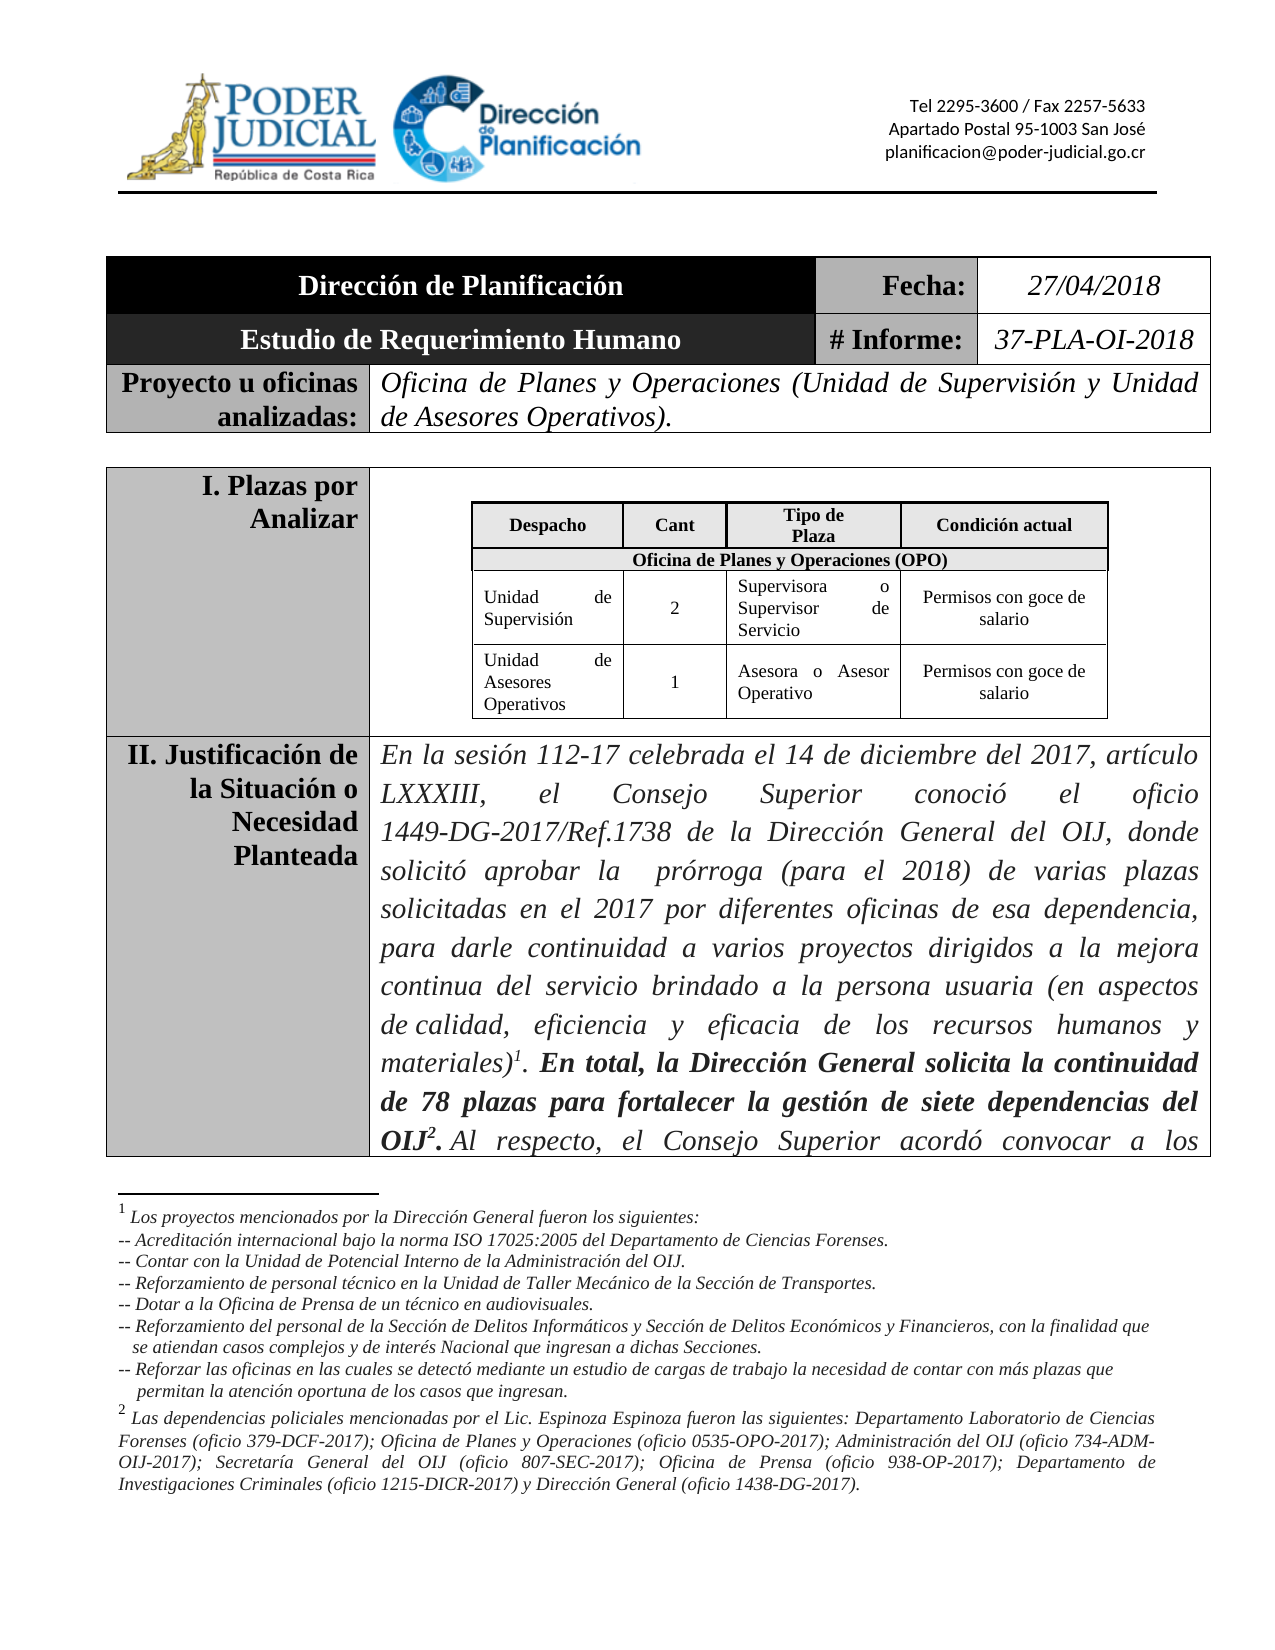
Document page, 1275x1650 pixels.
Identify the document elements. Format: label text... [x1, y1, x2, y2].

table_cell # Informe: [816, 314, 977, 364]
picture [388, 67, 644, 184]
picture [126, 70, 377, 181]
table_cell Oficina de Planes y Operaciones (Unidad de Supervisión y Unidad de Asesores Operativos). [370, 365, 1210, 432]
table_header 27/04/2018 [978, 258, 1210, 313]
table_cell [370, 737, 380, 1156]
table_header Dirección de Planificación [107, 258, 814, 313]
table_header Fecha: [816, 258, 977, 313]
table_header I. Plazas por Analizar [107, 468, 369, 736]
table_cell II. Justificación de la Situación o Necesidad Planteada [107, 737, 369, 1156]
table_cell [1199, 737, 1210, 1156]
table_cell 37-PLA-OI-2018 [978, 314, 1210, 364]
table_cell Estudio de Requerimiento Humano [107, 314, 814, 364]
table_cell Proyecto u oficinas analizadas: [107, 365, 369, 432]
table_header [370, 468, 1210, 736]
